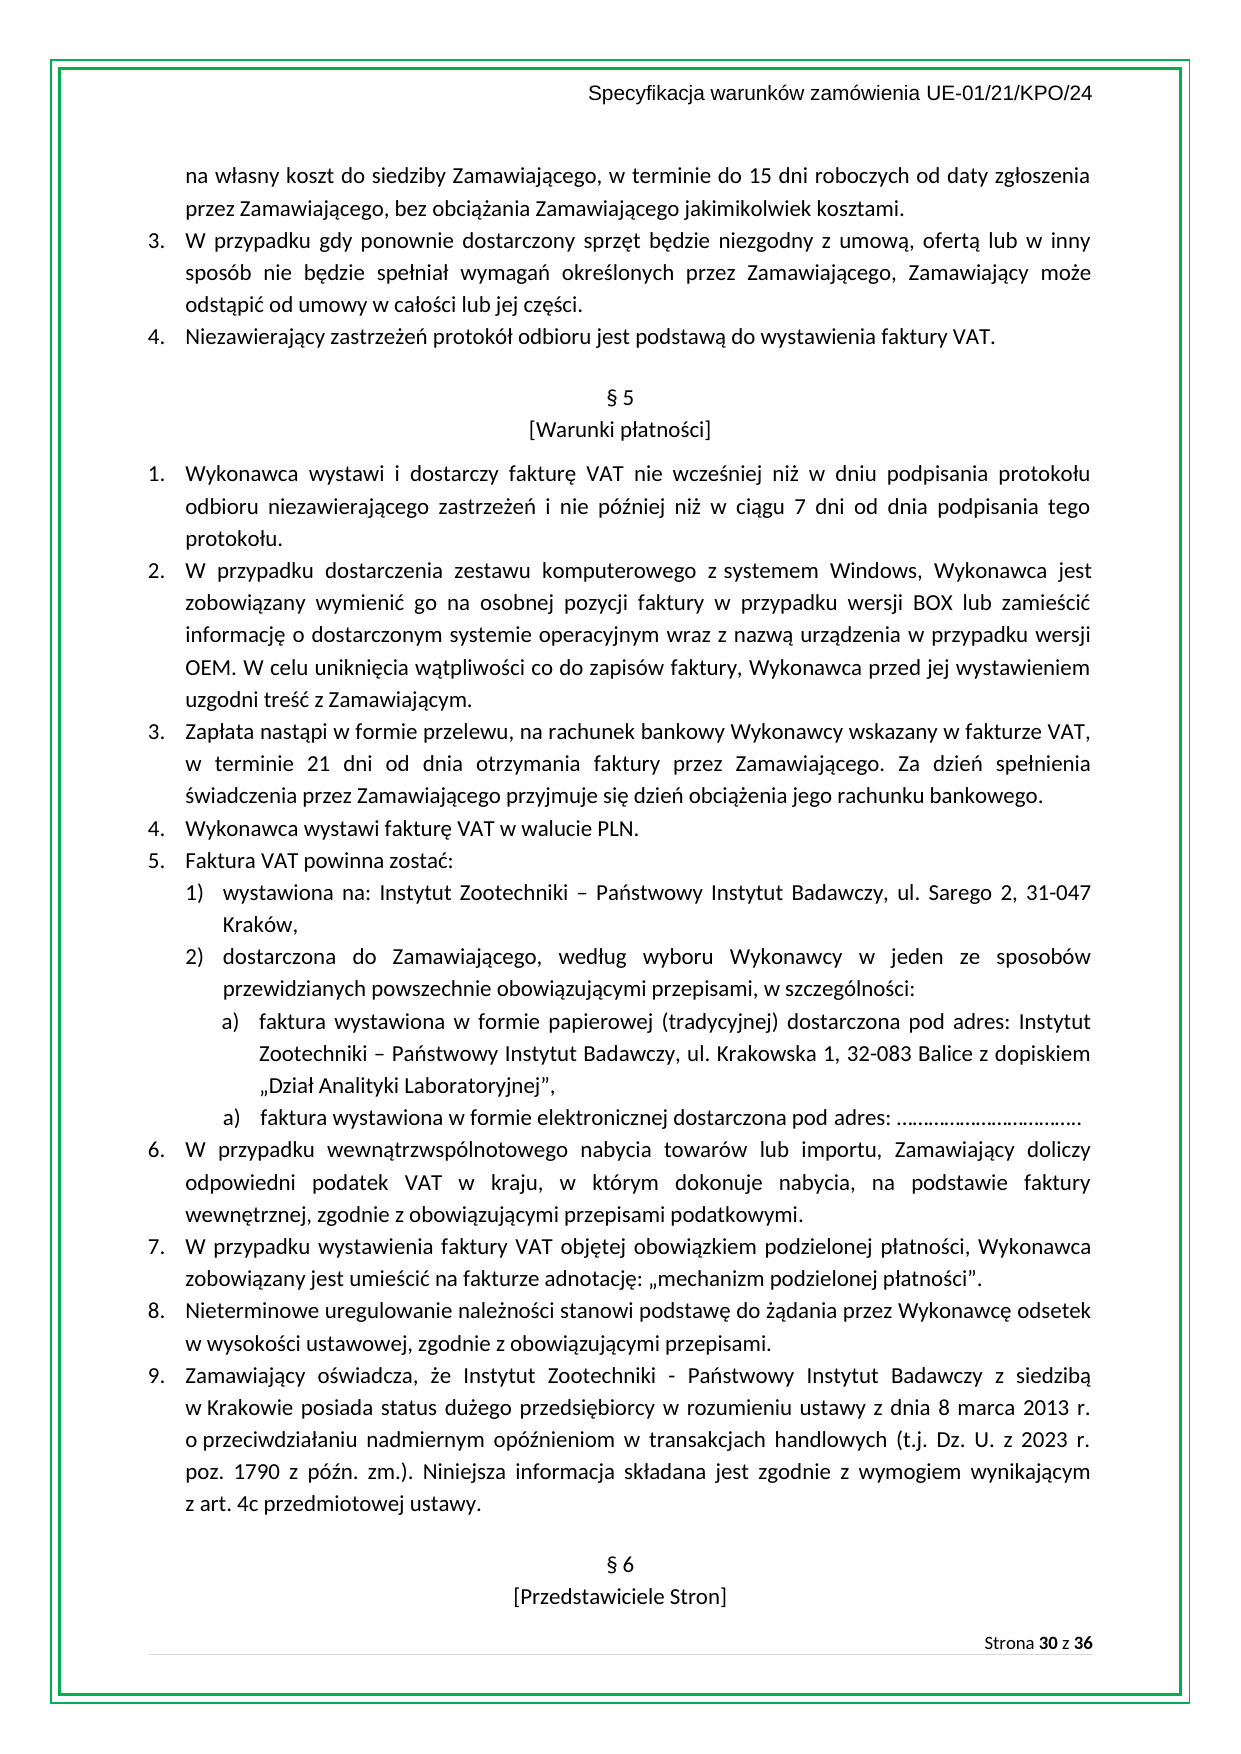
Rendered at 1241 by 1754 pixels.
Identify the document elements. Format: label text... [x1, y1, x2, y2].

text [Przedstawiciele Stron] [148, 1582, 1092, 1610]
list W przypadku dostarczenia zestawu komputerowego z systemem Windows, Wykonawca jest zobowiązany wymienić go na osobnej pozycji faktury w przypadku wersji BOX lub zamieścić informację o dostarczonym systemie operacyjnym wraz z nazwą urządzenia w przypadku wersji OEM. W celu uniknięcia wątpliwości co do zapisów faktury, Wykonawca przed jej wystawieniem uzgodni treść z Zamawiającym. [148, 556, 1092, 713]
list dostarczona do Zamawiającego, według wyboru Wykonawcy w jeden ze sposobów przewidzianych powszechnie obowiązującymi przepisami, w szczególności: [185, 942, 1092, 1003]
text § 5 [148, 383, 1092, 411]
list Nieterminowe uregulowanie należności stanowi podstawę do żądania przez Wykonawcę odsetek w wysokości ustawowej, zgodnie z obowiązującymi przepisami. [148, 1296, 1092, 1357]
text [Warunki płatności] [148, 415, 1092, 443]
list Zamawiający oświadcza, że Instytut Zootechniki - Państwowy Instytut Badawczy z siedzibą w Krakowie posiada status dużego przedsiębiorcy w rozumieniu ustawy z dnia 8 marca 2013 r. o przeciwdziałaniu nadmiernym opóźnieniom w transakcjach handlowych (t.j. Dz. U. z 2023 r. poz. 1790 z późn. zm.). Niniejsza informacja składana jest zgodnie z wymogiem wynikającym z art. 4c przedmiotowej ustawy. [148, 1361, 1092, 1518]
list W przypadku wystawienia faktury VAT objętej obowiązkiem podzielonej płatności, Wykonawca zobowiązany jest umieścić na fakturze adnotację: „mechanizm podzielonej płatności”. [148, 1232, 1092, 1292]
list Faktura VAT powinna zostać: [148, 846, 1092, 874]
list wystawiona na: Instytut Zootechniki – Państwowy Instytut Badawczy, ul. Sarego 2, 31-047 Kraków, [185, 878, 1092, 938]
list Niezawierający zastrzeżeń protokół odbioru jest podstawą do wystawienia faktury VAT. [148, 322, 1092, 351]
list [148, 162, 1092, 222]
list Wykonawca wystawi fakturę VAT w walucie PLN. [148, 814, 1092, 842]
text § 6 [148, 1550, 1092, 1578]
list W przypadku wewnątrzwspólnotowego nabycia towarów lub importu, Zamawiający doliczy odpowiedni podatek VAT w kraju, w którym dokonuje nabycia, na podstawie faktury wewnętrznej, zgodnie z obowiązującymi przepisami podatkowymi. [148, 1136, 1092, 1228]
list Wykonawca wystawi i dostarczy fakturę VAT nie wcześniej niż w dniu podpisania protokołu odbioru niezawierającego zastrzeżeń i nie później niż w ciągu 7 dni od dnia podpisania tego protokołu. [148, 459, 1092, 552]
list W przypadku gdy ponownie dostarczony sprzęt będzie niezgodny z umową, ofertą lub w inny sposób nie będzie spełniał wymagań określonych przez Zamawiającego, Zamawiający może odstąpić od umowy w całości lub jej części. [148, 226, 1092, 318]
list faktura wystawiona w formie papierowej (tradycyjnej) dostarczona pod adres: Instytut Zootechniki – Państwowy Instytut Badawczy, ul. Krakowska 1, 32-083 Balice z dopiskiem „Dział Analityki Laboratoryjnej”, [221, 1007, 1092, 1099]
list faktura wystawiona w formie elektronicznej dostarczona pod adres: …………………………….. [223, 1103, 1092, 1131]
list Zapłata nastąpi w formie przelewu, na rachunek bankowy Wykonawcy wskazany w fakturze VAT, w terminie 21 dni od dnia otrzymania faktury przez Zamawiającego. Za dzień spełnienia świadczenia przez Zamawiającego przyjmuje się dzień obciążenia jego rachunku bankowego. [148, 717, 1092, 809]
